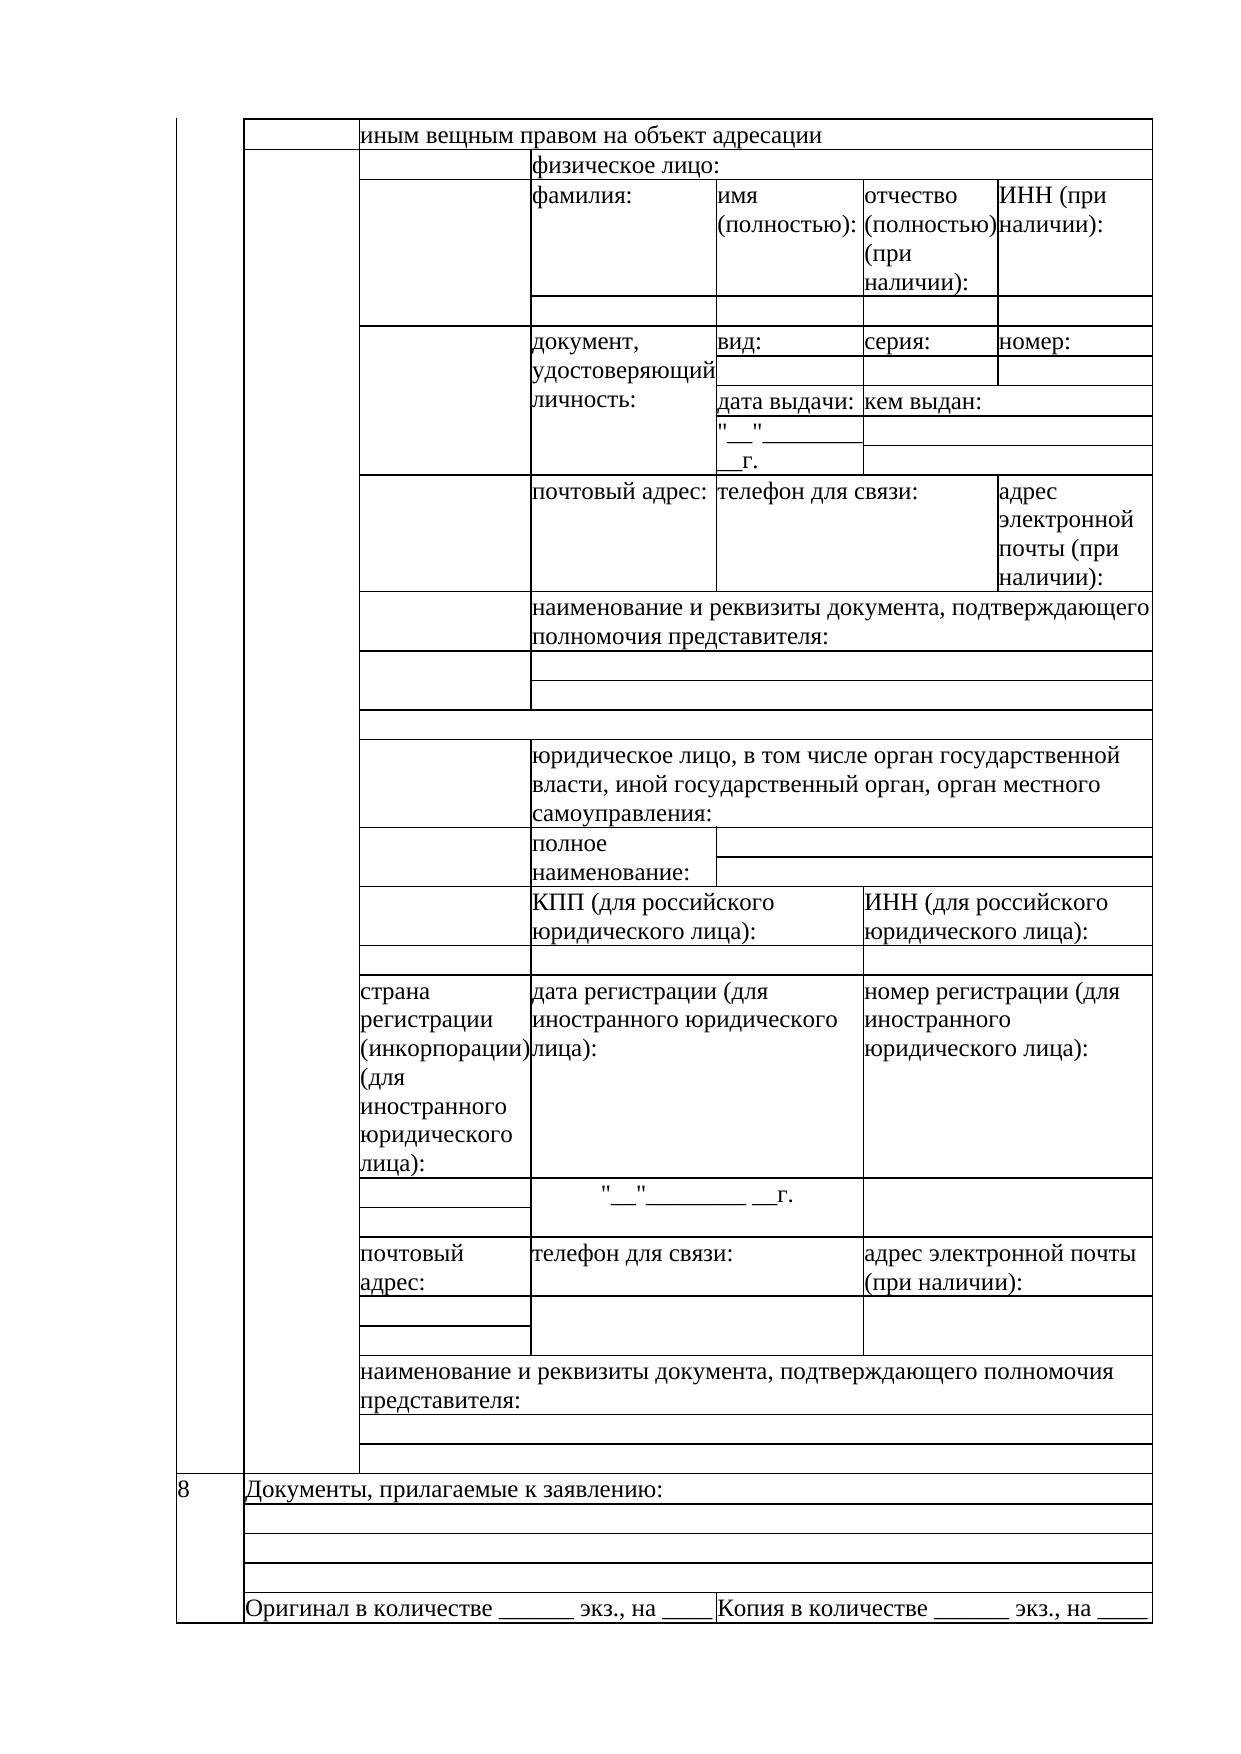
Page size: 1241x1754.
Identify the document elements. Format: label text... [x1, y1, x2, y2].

table_cell [864, 417, 1152, 445]
table_cell фамилия: [532, 180, 716, 295]
table_cell дата регистрации (для иностранного юридического лица): [532, 976, 863, 1177]
table_cell [245, 1534, 1152, 1562]
table_cell ИНН (при наличии): [999, 180, 1152, 295]
table_cell [864, 297, 997, 325]
table_cell [360, 1327, 530, 1354]
table_cell дата выдачи: [717, 386, 863, 415]
table_cell полное наименование: [532, 828, 716, 886]
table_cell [360, 120, 1152, 148]
table_cell документ, удостоверяющий личность: [532, 327, 716, 474]
table_cell КПП (для российского юридического лица): [532, 887, 863, 945]
table_cell номер: [999, 327, 1152, 355]
table_cell "__"________ __г. [717, 417, 863, 474]
table_cell отчество (полностью) (при наличии): [864, 180, 997, 295]
table_cell [864, 1297, 1152, 1354]
table_cell наименование и реквизиты документа, подтверждающего полномочия представителя: [532, 592, 1152, 650]
table_cell [360, 1208, 530, 1236]
table_cell вид: [717, 327, 863, 355]
table_cell 8 [177, 1474, 243, 1622]
table_cell [532, 681, 1152, 709]
table_cell [864, 946, 1152, 974]
table_cell [999, 357, 1152, 385]
table_cell [360, 828, 530, 886]
table_cell [999, 297, 1152, 325]
table_cell [360, 711, 1152, 739]
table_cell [245, 1593, 716, 1622]
table_cell [245, 120, 359, 148]
table_cell ИНН (для российского юридического лица): [864, 887, 1152, 945]
table_cell [532, 1297, 863, 1354]
table_cell юридическое лицо, в том числе орган государственной власти, иной государственный орган, орган местного самоуправления: [532, 740, 1152, 826]
table_cell телефон для связи: [532, 1238, 863, 1295]
table_cell серия: [864, 327, 997, 355]
table_cell [360, 946, 530, 974]
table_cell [717, 1593, 1152, 1622]
table_cell [360, 740, 530, 826]
table_cell [717, 858, 1152, 886]
table_cell [245, 150, 359, 1473]
table_cell [360, 887, 530, 945]
table_cell [245, 1505, 1152, 1533]
table_cell номер регистрации (для иностранного юридического лица): [864, 976, 1152, 1177]
table_cell страна регистрации (инкорпорации) (для иностранного юридического лица): [360, 976, 530, 1177]
table_cell физическое лицо: [532, 150, 1152, 179]
table_cell почтовый адрес: [532, 476, 716, 591]
table_cell [360, 1445, 1152, 1473]
table_cell почтовый адрес: [360, 1238, 530, 1295]
table_cell [717, 357, 863, 385]
table_cell кем выдан: [864, 386, 1152, 415]
table_cell [360, 652, 530, 709]
table_cell [360, 1179, 530, 1207]
table_cell [532, 652, 1152, 679]
table_cell имя (полностью): [717, 180, 863, 295]
table_cell Документы, прилагаемые к заявлению: [245, 1474, 1152, 1503]
table_cell [864, 1179, 1152, 1236]
table_cell [864, 357, 997, 385]
table_cell [360, 592, 530, 650]
table_cell [360, 150, 530, 179]
table_cell [360, 476, 530, 591]
table_cell телефон для связи: [717, 476, 997, 591]
table_cell [245, 1564, 1152, 1592]
table_cell [717, 297, 863, 325]
table_cell "__"________ __г. [532, 1179, 863, 1236]
table_cell [864, 446, 1152, 474]
table_cell [360, 180, 530, 325]
table_cell наименование и реквизиты документа, подтверждающего полномочия представителя: [360, 1356, 1152, 1413]
table_cell [360, 1297, 530, 1325]
table_cell адрес электронной почты (при наличии): [999, 476, 1152, 591]
table_cell [532, 946, 863, 974]
table_cell адрес электронной почты (при наличии): [864, 1238, 1152, 1295]
table_cell [532, 297, 716, 325]
table_cell [360, 1415, 1152, 1443]
table_cell [360, 327, 530, 474]
table_cell [717, 828, 1152, 856]
